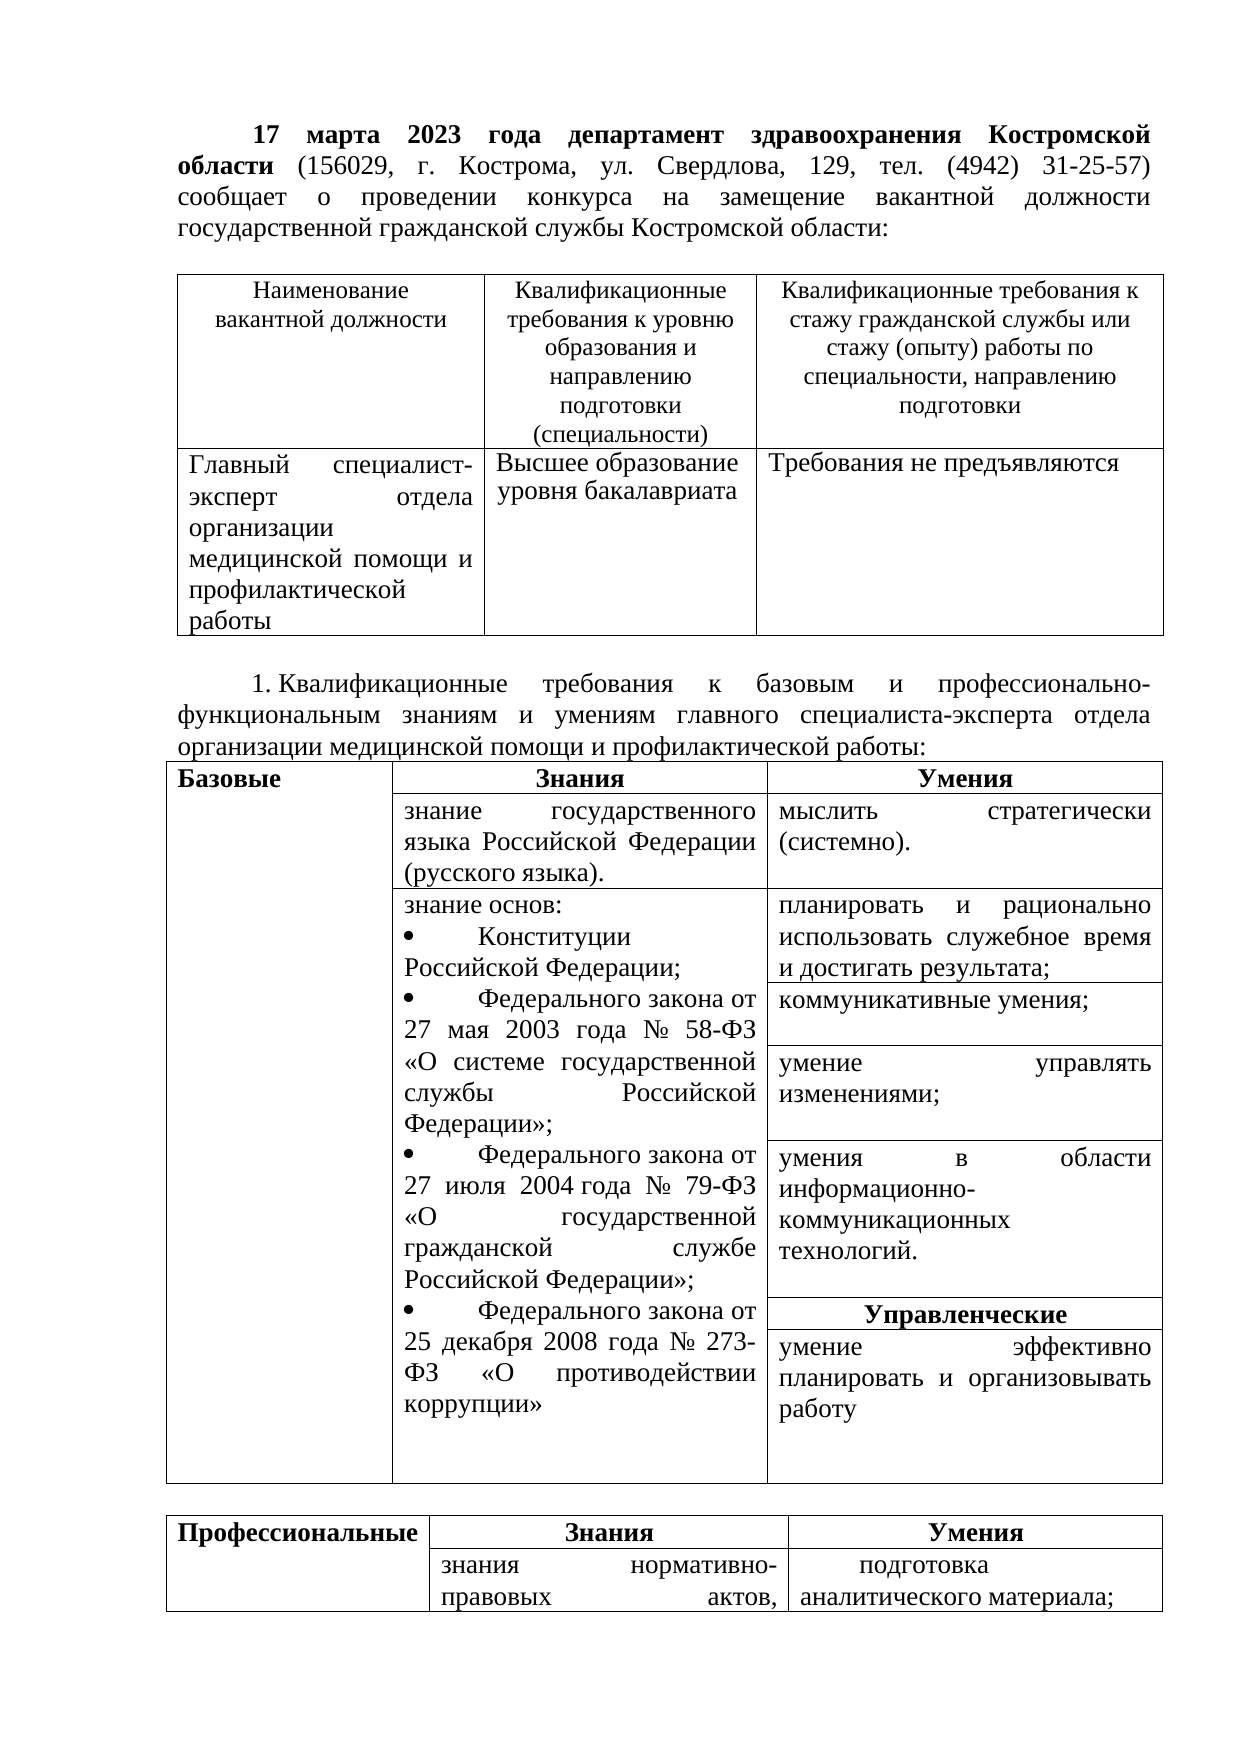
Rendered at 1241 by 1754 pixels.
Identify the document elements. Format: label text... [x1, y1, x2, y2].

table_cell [789, 1549, 1162, 1611]
table_header Квалификационные требования к уровню образования и направлению подготовки (специальности) [485, 275, 756, 447]
table_header Профессиональные [167, 1516, 429, 1611]
table_cell умение эффективно планировать и организовывать работу [768, 1330, 1162, 1483]
table_cell умения в области информационно-коммуникационных технологий. [768, 1141, 1162, 1297]
table_cell мыслить стратегически (системно). [768, 794, 1162, 888]
text 17 марта 2023 года департамент здравоохранения Костромской области (156029, г. Кострома, ул. Свердлова, 129, тел. (4942) 31-25-57) сообщает о проведении конкурса на замещение вакантной должности государственной гражданской службы Костромской области: [177, 118, 1152, 243]
table_header Умения [789, 1516, 1162, 1548]
table_cell коммуникативные умения; [768, 983, 1162, 1045]
table_cell знание государственного языка Российской Федерации (русского языка). [393, 794, 767, 888]
table_cell знание основ: Конституции Российской Федерации; Федерального закона от 27 мая 2003 года № 58-ФЗ «О системе государственной службы Российской Федерации»; Федерального закона от 27 июля 2004 года № 79-ФЗ «О государственной гражданской службе Российской Федерации»; Федерального закона от 25 декабря 2008 года № 273-ФЗ «О противодействии коррупции» [393, 889, 767, 1483]
text 1. Квалификационные требования к базовым и профессионально-функциональным знаниям и умениям главного специалиста-эксперта отдела организации медицинской помощи и профилактической работы: [177, 667, 1152, 761]
table_header Знания [393, 762, 767, 793]
table_header Квалификационные требования к стажу гражданской службы или стажу (опыту) работы по специальности, направлению подготовки [757, 275, 1163, 447]
table_cell умение управлять изменениями; [768, 1046, 1162, 1140]
table_cell Управленческие [768, 1298, 1162, 1329]
table_cell Требования не предъявляются [757, 449, 1163, 635]
table_header Базовые [167, 762, 392, 1483]
table_cell Высшее образование уровня бакалавриата [485, 449, 756, 635]
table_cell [430, 1549, 788, 1611]
table_header Знания [430, 1516, 788, 1548]
table_cell Главный специалист-эксперт отдела организации медицинской помощи и профилактической работы [178, 449, 484, 635]
table_header Наименование вакантной должности [178, 275, 484, 447]
table_cell планировать и рационально использовать служебное время и достигать результата; [768, 889, 1162, 982]
table_header Умения [768, 762, 1162, 793]
